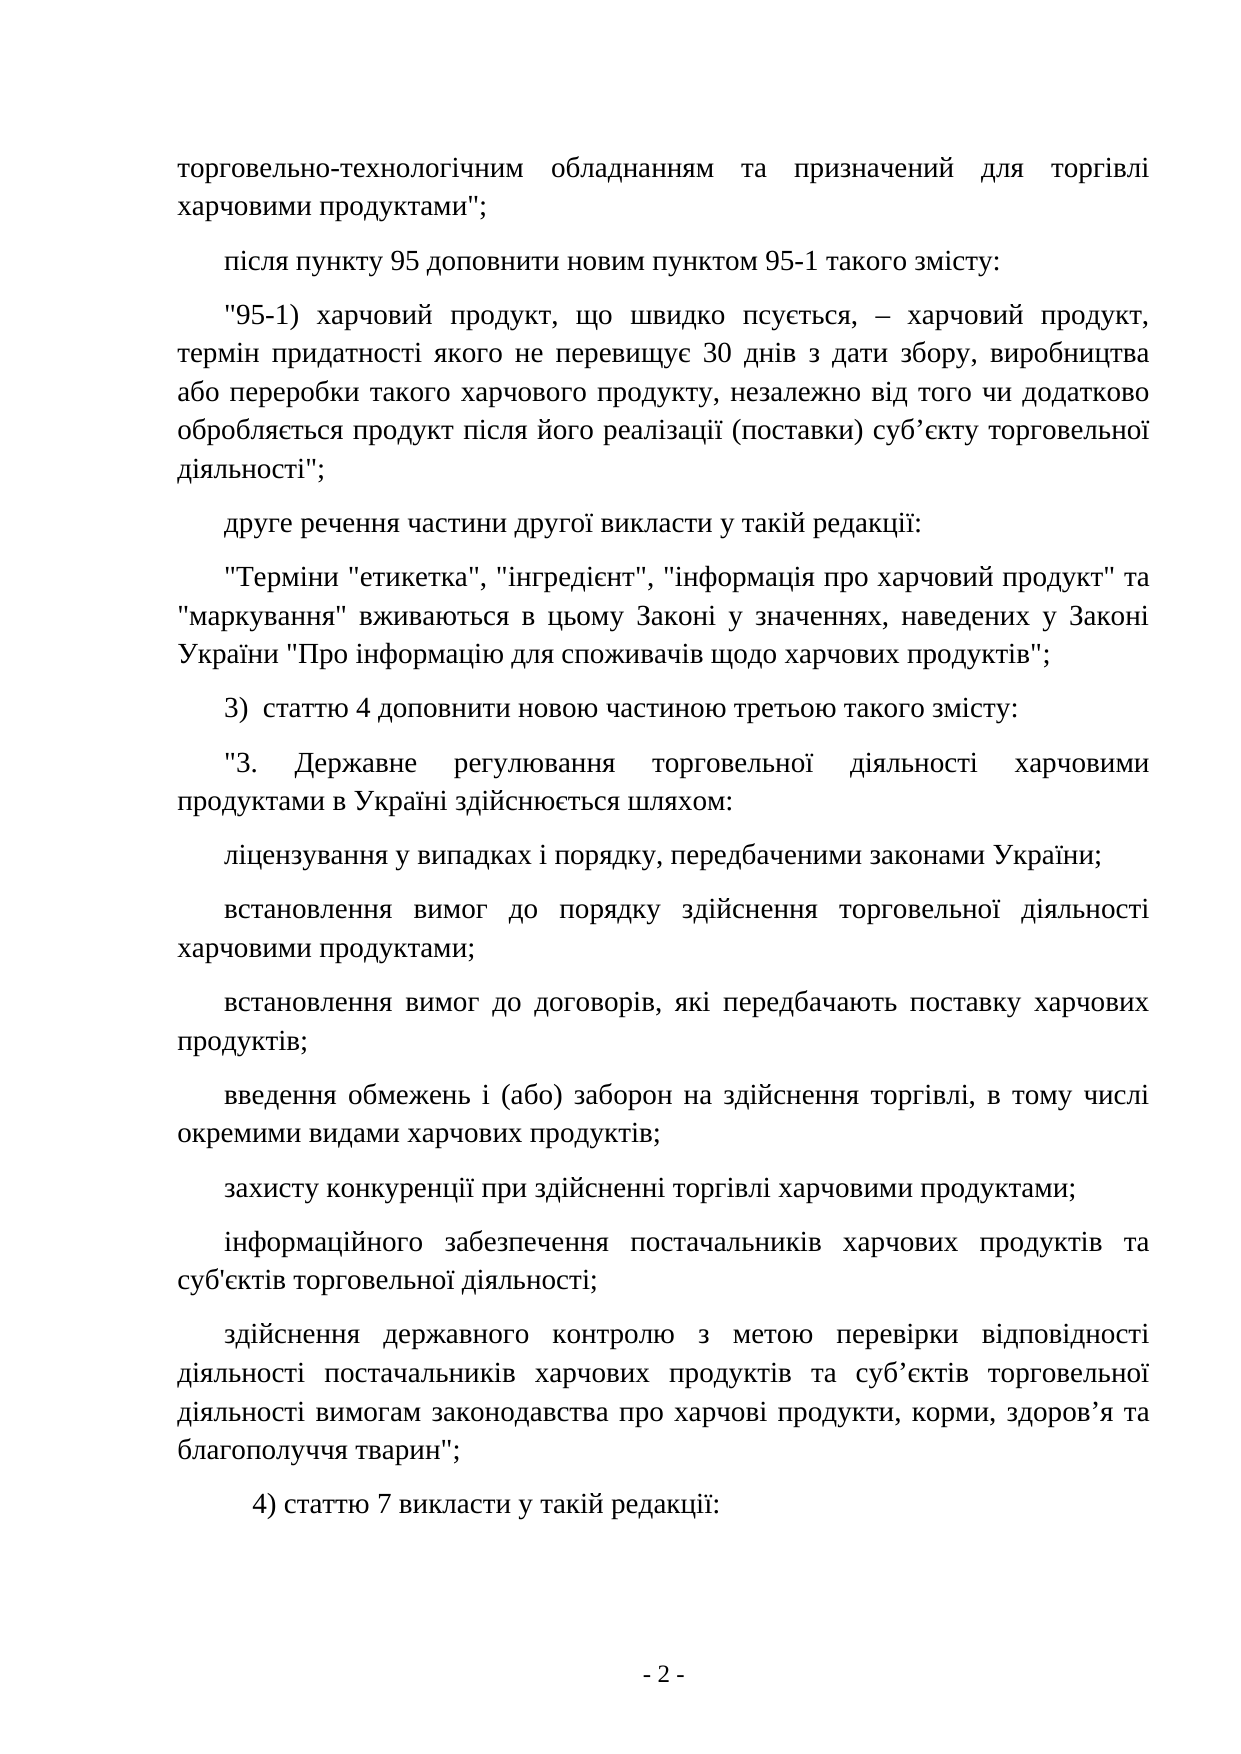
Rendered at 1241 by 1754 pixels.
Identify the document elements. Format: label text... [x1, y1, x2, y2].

text 4) статтю 7 викласти у такій редакції: [177, 1486, 1150, 1520]
text встановлення вимог до договорів, які передбачають поставку харчових продуктів; [177, 984, 1150, 1056]
text "3. Державне регулювання торговельної діяльності харчовими продуктами в Україні здійснюється шляхом: [177, 745, 1150, 817]
text ліцензування у випадках і порядку, передбаченими законами України; [177, 837, 1150, 871]
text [177, 150, 1150, 222]
text після пункту 95 доповнити новим пунктом 95-1 такого змісту: [177, 243, 1150, 276]
text введення обмежень і (або) заборон на здійснення торгівлі, в тому числі окремими видами харчових продуктів; [177, 1077, 1150, 1149]
text 3) статтю 4 доповнити новою частиною третьою такого змісту: [177, 691, 1150, 724]
text встановлення вимог до порядку здійснення торговельної діяльності харчовими продуктами; [177, 892, 1150, 964]
text здійснення державного контролю з метою перевірки відповідності діяльності постачальників харчових продуктів та суб’єктів торговельної діяльності вимогам законодавства про харчові продукти, корми, здоров’я та благополуччя тварин"; [177, 1317, 1150, 1466]
text "Терміни "етикетка", "інгредієнт", "інформація про харчовий продукт" та "маркування" вживаються в цьому Законі у значеннях, наведених у Законі України "Про інформацію для споживачів щодо харчових продуктів"; [177, 559, 1150, 670]
text друге речення частини другої викласти у такій редакції: [177, 505, 1150, 539]
text інформаційного забезпечення постачальників харчових продуктів та суб'єктів торговельної діяльності; [177, 1224, 1150, 1296]
text захисту конкуренції при здійсненні торгівлі харчовими продуктами; [177, 1170, 1150, 1203]
text "95-1) харчовий продукт, що швидко псується, – харчовий продукт, термін придатності якого не перевищує 30 днів з дати збору, виробництва або переробки такого харчового продукту, незалежно від того чи додатково обробляється продукт після його реалізації (поставки) суб’єкту торговельної діяльності"; [177, 297, 1150, 484]
